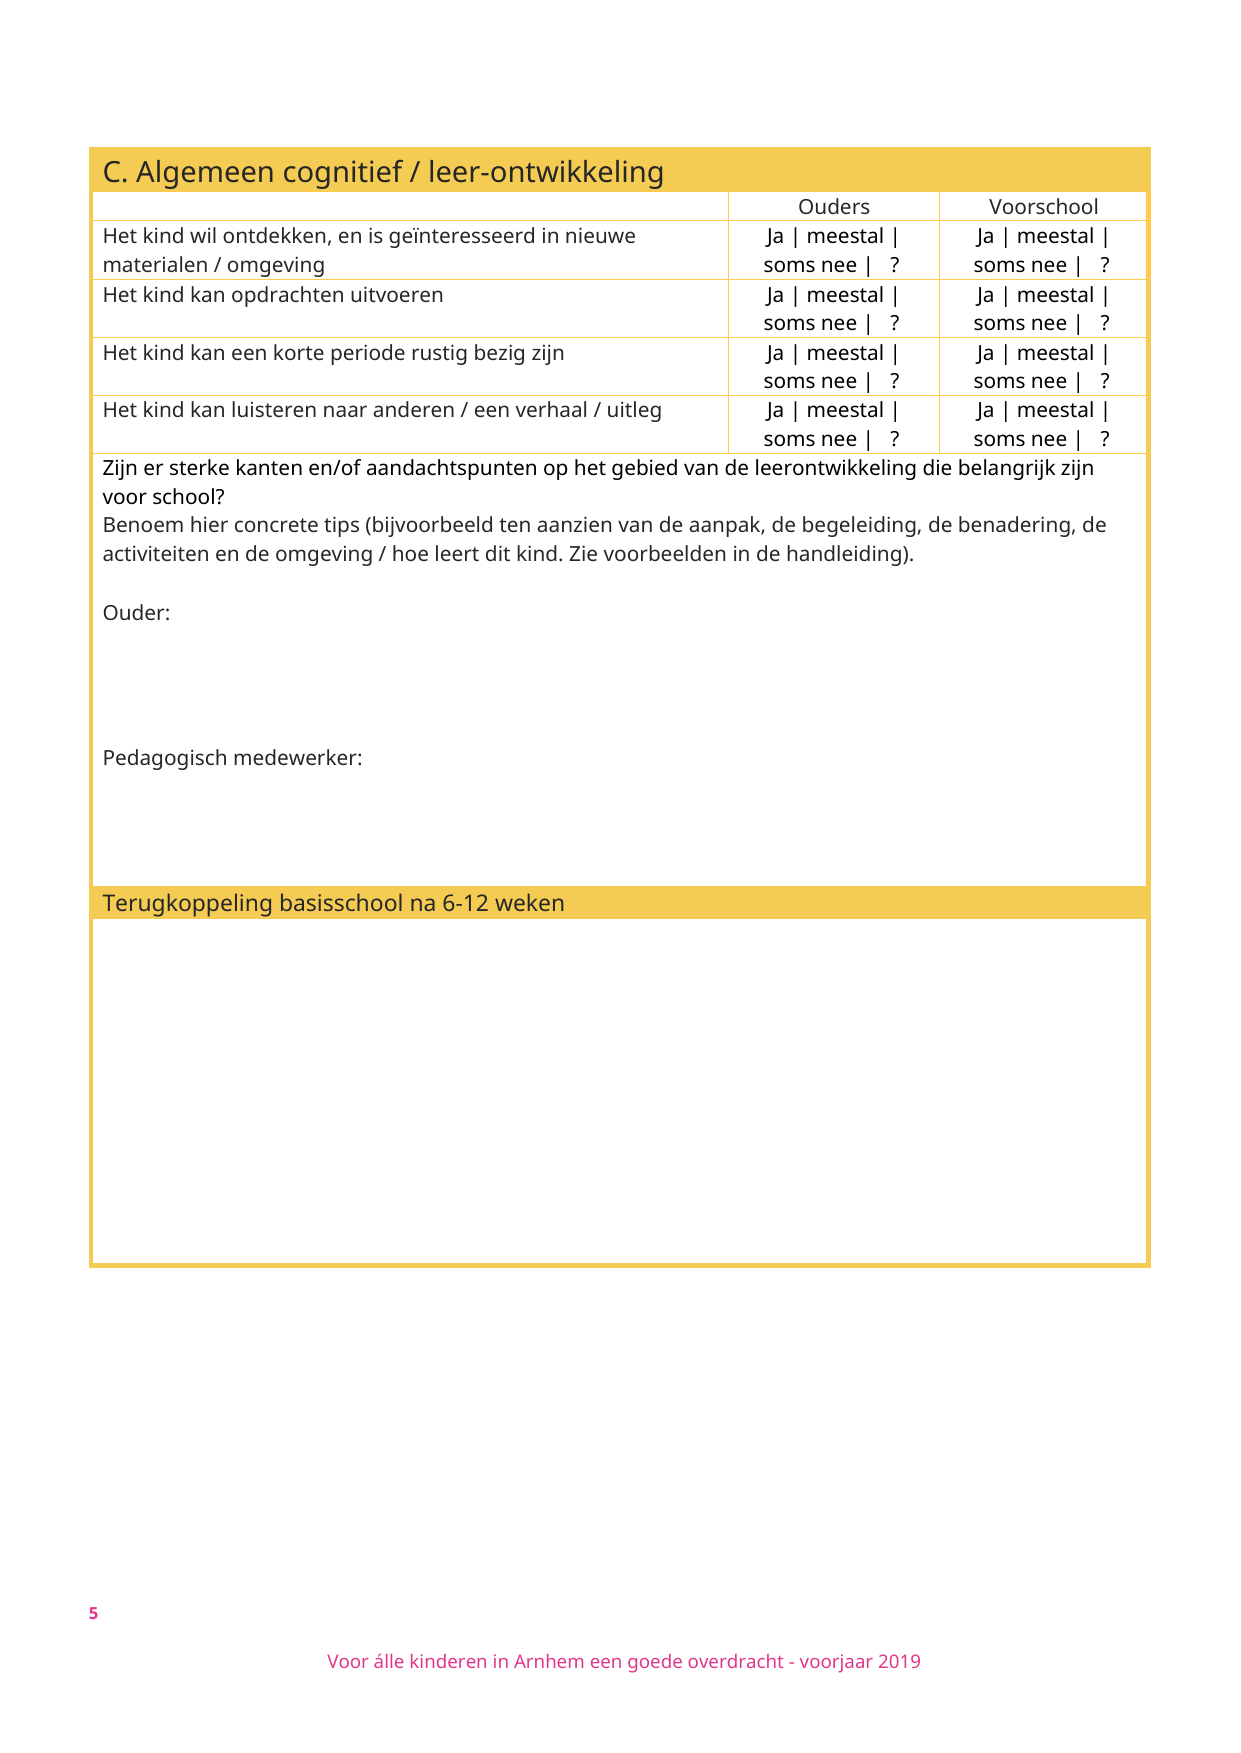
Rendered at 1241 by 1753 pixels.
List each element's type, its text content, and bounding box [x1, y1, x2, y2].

table_cell Ja | meestal | soms nee | [940, 280, 1146, 337]
table_cell Het kind kan opdrachten uitvoeren [93, 280, 728, 337]
table_header C. Algemeen cognitief / leer-ontwikkeling [93, 151, 1146, 191]
table_cell Het kind kan een korte periode rustig bezig zijn [93, 338, 728, 394]
table_cell Ja | meestal | soms nee | [729, 396, 939, 452]
table_cell Ouders [729, 192, 939, 220]
table_cell Het kind kan luisteren naar anderen / een verhaal / uitleg [93, 396, 728, 452]
table_cell Ja | meestal | soms nee | [941, 222, 1145, 278]
table_cell Terugkoppeling basisschool na 6-12 weken [93, 887, 1146, 918]
table_cell Ja | meestal | soms nee | [729, 221, 939, 279]
table_cell Ja | meestal | soms nee | [729, 280, 939, 337]
table_cell Ja | meestal | soms nee | [940, 338, 1146, 394]
table_cell [93, 192, 728, 220]
table_cell Ja | meestal | soms nee | [729, 338, 939, 394]
table_cell Zijn er sterke kanten en/of aandachtspunten op het gebied van de leerontwikkeling die belangrijk zijn voor school? Benoem hier concrete tips (bijvoorbeeld ten aanzien van de aanpak, de begeleiding, de benadering, de activiteiten en de omgeving / hoe leert dit kind. Zie voorbeelden in de handleiding). Ouder: Pedagogisch medewerker: [93, 454, 1146, 886]
table_cell Het kind wil ontdekken, en is geïnteresseerd in nieuwe materialen / omgeving [93, 221, 728, 279]
table_cell [93, 919, 1146, 1263]
table_cell Ja | meestal | soms nee | [940, 396, 1146, 452]
table_cell Voorschool [940, 192, 1146, 220]
